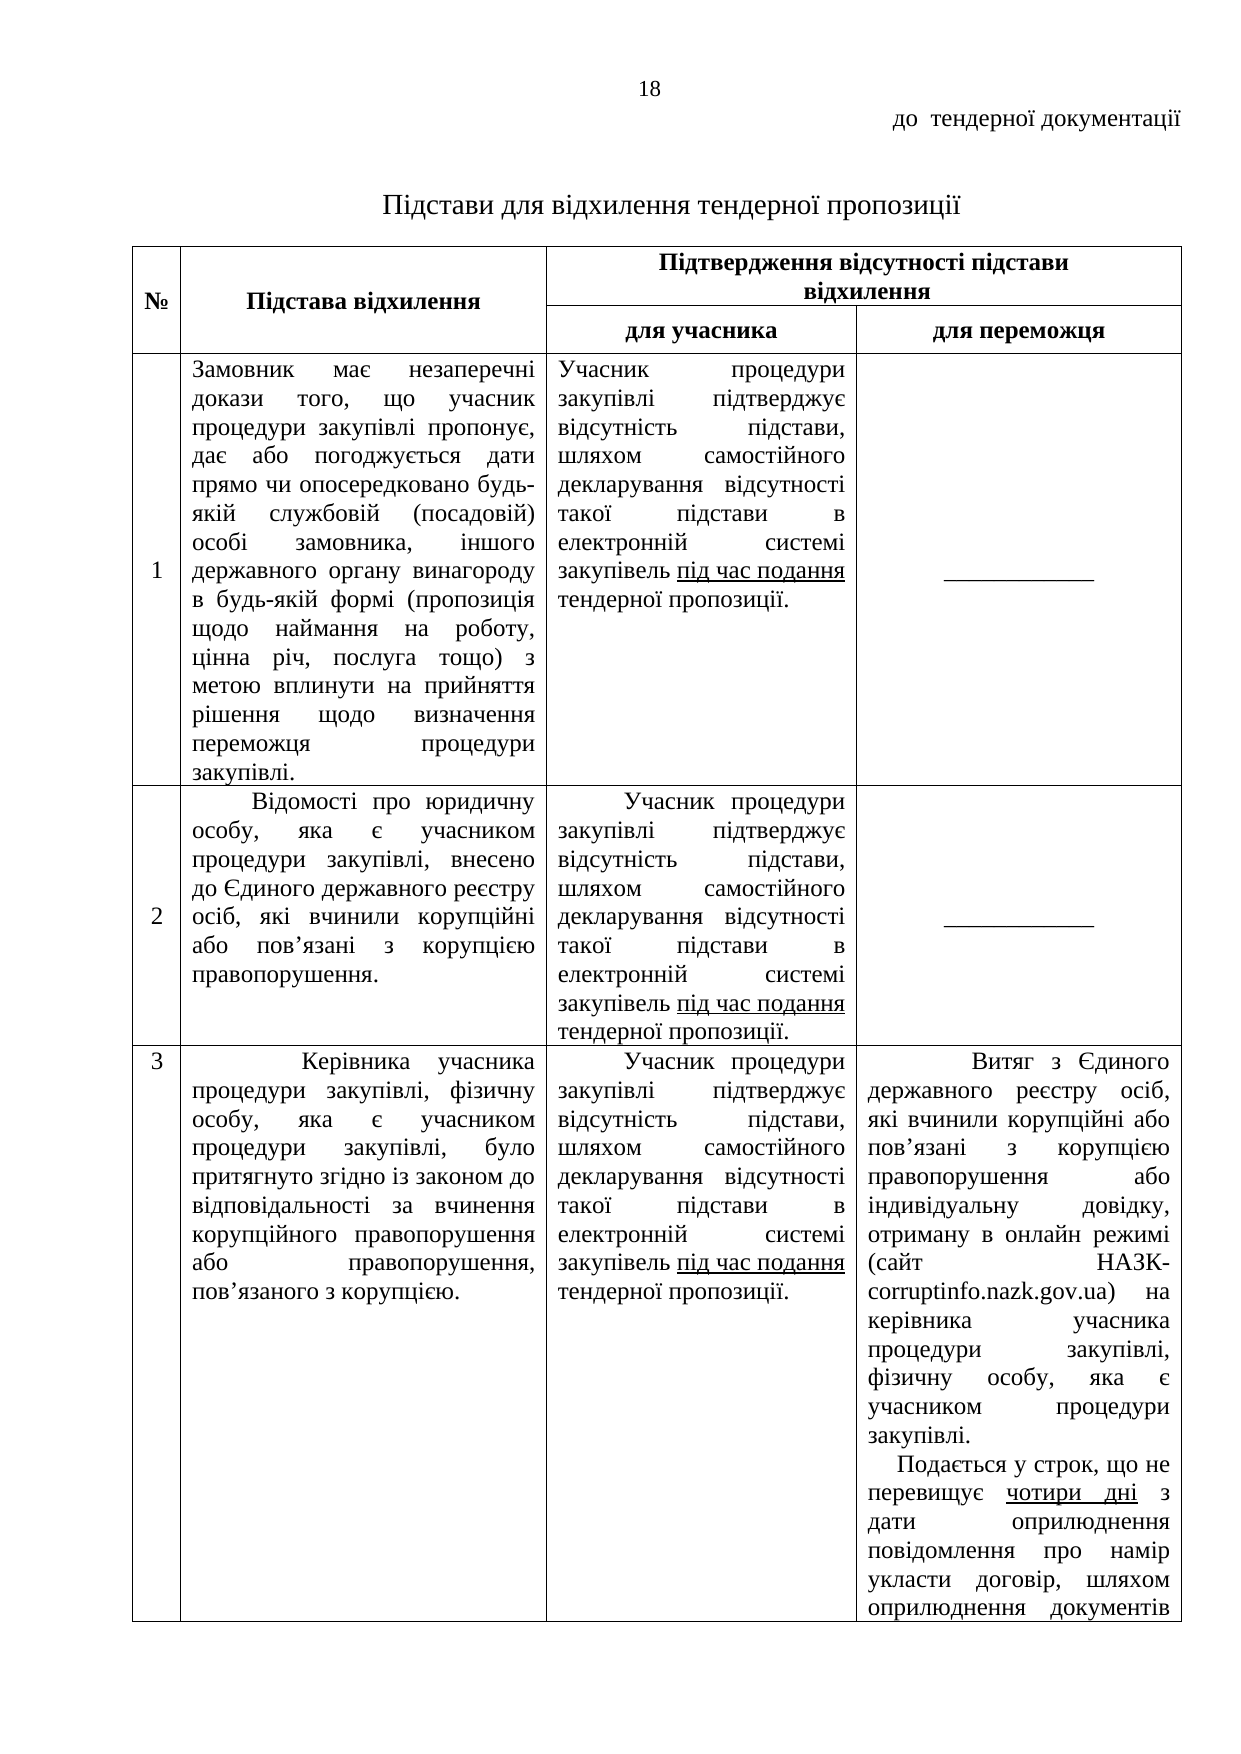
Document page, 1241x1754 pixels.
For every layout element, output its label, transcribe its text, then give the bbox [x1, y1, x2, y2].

table_cell 2 [133, 786, 180, 1045]
text до тендерної документації [162, 103, 1181, 132]
table_cell ____________ [857, 354, 1181, 785]
table_cell 1 [133, 354, 180, 785]
table_cell ____________ [857, 786, 1181, 1045]
table_header Підтвердження відсутності підстави відхилення [547, 247, 1181, 305]
table_header № [133, 247, 180, 353]
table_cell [547, 1046, 856, 1621]
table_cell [181, 1046, 546, 1621]
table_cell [857, 1046, 1181, 1621]
table_cell Відомості про юридичну особу, яка є учасником процедури закупівлі, внесено до Єдиного державного реєстру осіб, які вчинили корупційні або пов’язані з корупцією правопорушення. [181, 786, 546, 1045]
text Підстави для відхилення тендерної пропозиції [162, 187, 1181, 220]
table_header Підстава відхилення [181, 247, 546, 353]
table_cell Замовник має незаперечні докази того, що учасник процедури закупівлі пропонує, дає або погоджується дати прямо чи опосередковано будь-якій службовій (посадовій) особі замовника, іншого державного органу винагороду в будь-якій формі (пропозиція щодо наймання на роботу, цінна річ, послуга тощо) з метою вплинути на прийняття рішення щодо визначення переможця процедури закупівлі. [181, 354, 546, 785]
table_cell для учасника [547, 306, 856, 353]
table_cell 3 [133, 1046, 180, 1621]
table_cell для переможця [857, 306, 1181, 353]
